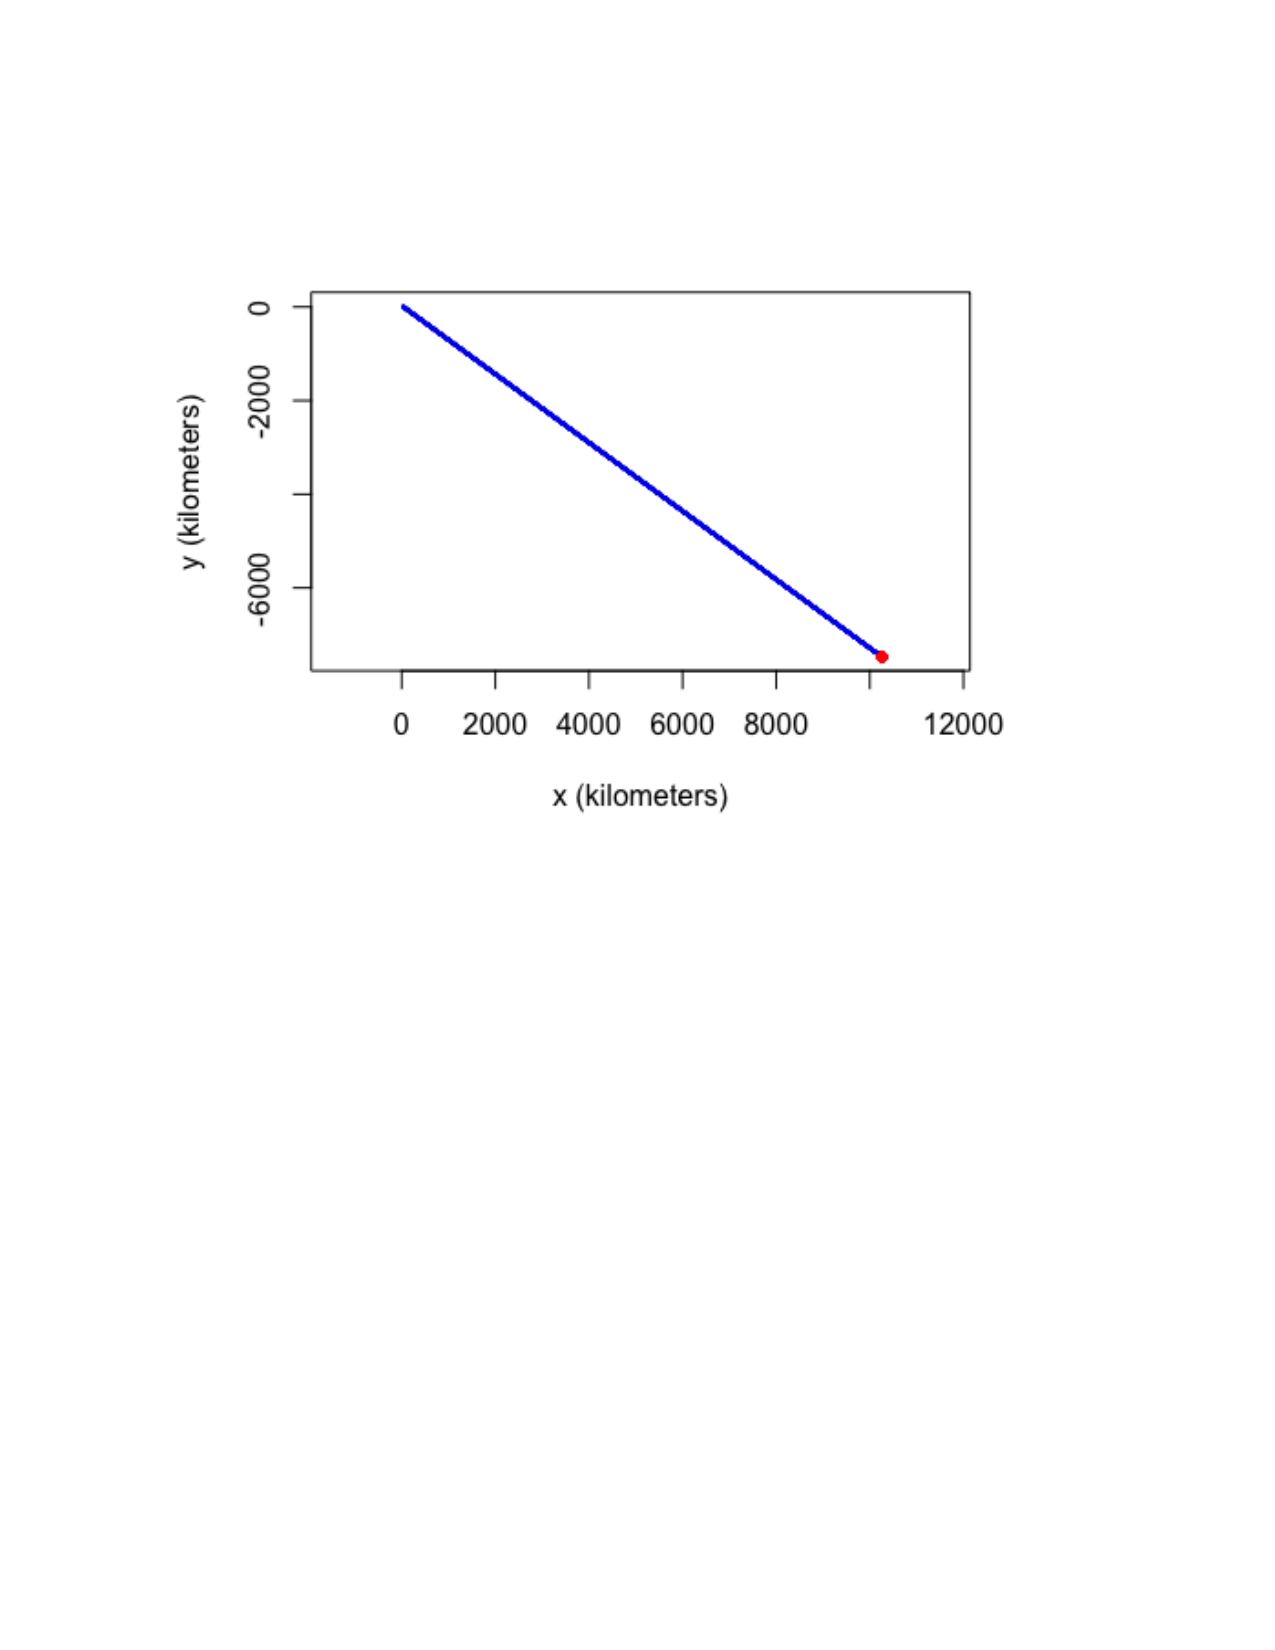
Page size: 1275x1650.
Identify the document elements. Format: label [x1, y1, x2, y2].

picture [168, 150, 1044, 850]
